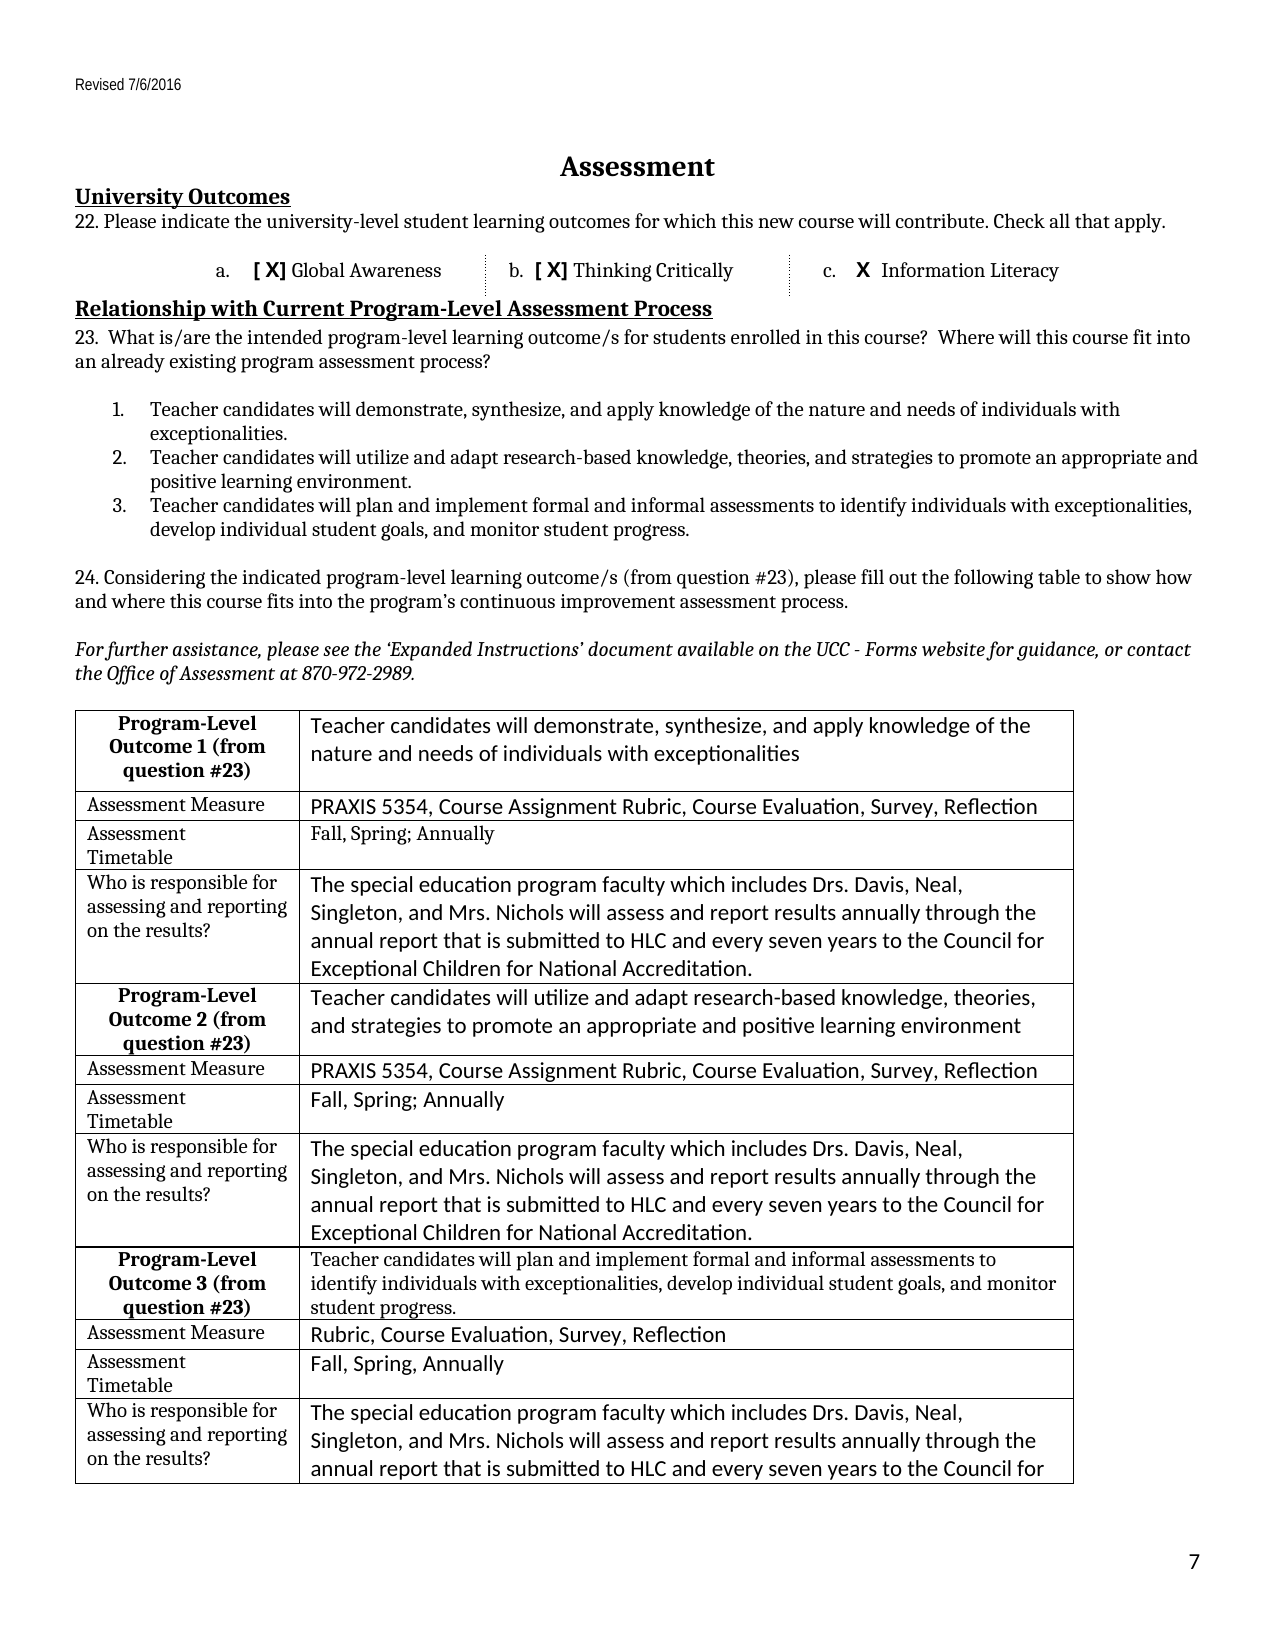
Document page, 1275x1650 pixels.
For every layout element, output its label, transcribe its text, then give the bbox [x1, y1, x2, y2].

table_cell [76, 1399, 299, 1482]
table_cell Program-Level Outcome 3 (from question #23) [76, 1248, 299, 1319]
table_cell Assessment Measure [76, 1320, 299, 1348]
table_header X Information Literacy [789, 255, 1099, 296]
list Teacher candidates will utilize and adapt research-based knowledge, theories, and strategies to promote an appropriate and positive learning environment. [112, 446, 1200, 493]
table_cell Who is responsible for assessing and reporting on the results? [76, 1134, 299, 1246]
table_cell Assessment Timetable [76, 821, 299, 869]
table_header Program-Level Outcome 1 (from question #23) [76, 711, 299, 791]
table_cell Assessment Measure [76, 792, 299, 820]
table_cell [300, 1320, 1073, 1348]
text University Outcomes [75, 183, 1200, 210]
table_cell Assessment Timetable [76, 1350, 299, 1397]
text Assessment [75, 150, 1200, 183]
text Relationship with Current Program-Level Assessment Process [75, 296, 1200, 322]
table_cell Teacher candidates will plan and implement formal and informal assessments to identify individuals with exceptionalities, develop individual student goals, and monitor student progress. [300, 1248, 1073, 1319]
text 22. Please indicate the university-level student learning outcomes for which this new course will contribute. Check all that apply. [75, 210, 1200, 234]
table_header [ X] Global Awareness [176, 255, 486, 296]
list Teacher candidates will demonstrate, synthesize, and apply knowledge of the nature and needs of individuals with exceptionalities. [112, 398, 1200, 446]
table_cell Assessment Timetable [76, 1085, 299, 1133]
table_header [ X] Thinking Critically [486, 255, 789, 296]
table_cell Program-Level Outcome 2 (from question #23) [76, 984, 299, 1055]
table_cell Assessment Measure [76, 1056, 299, 1084]
text For further assistance, please see the ‘Expanded Instructions’ document available on the UCC - Forms website for guidance, or contact the Office of Assessment at 870-972-2989. [75, 637, 1200, 685]
table_cell [300, 1056, 1073, 1084]
table_cell Who is responsible for assessing and reporting on the results? [76, 870, 299, 982]
list Teacher candidates will plan and implement formal and informal assessments to identify individuals with exceptionalities, develop individual student goals, and monitor student progress. [112, 493, 1200, 541]
table_cell [300, 792, 1073, 820]
text 23. What is/are the intended program-level learning outcome/s for students enrolled in this course? Where will this course fit into an already existing program assessment process? [75, 326, 1200, 374]
table_cell Fall, Spring; Annually [300, 821, 1073, 869]
text 24. Considering the indicated program-level learning outcome/s (from question #23), please fill out the following table to show how and where this course fits into the program’s continuous improvement assessment process. [75, 565, 1200, 613]
